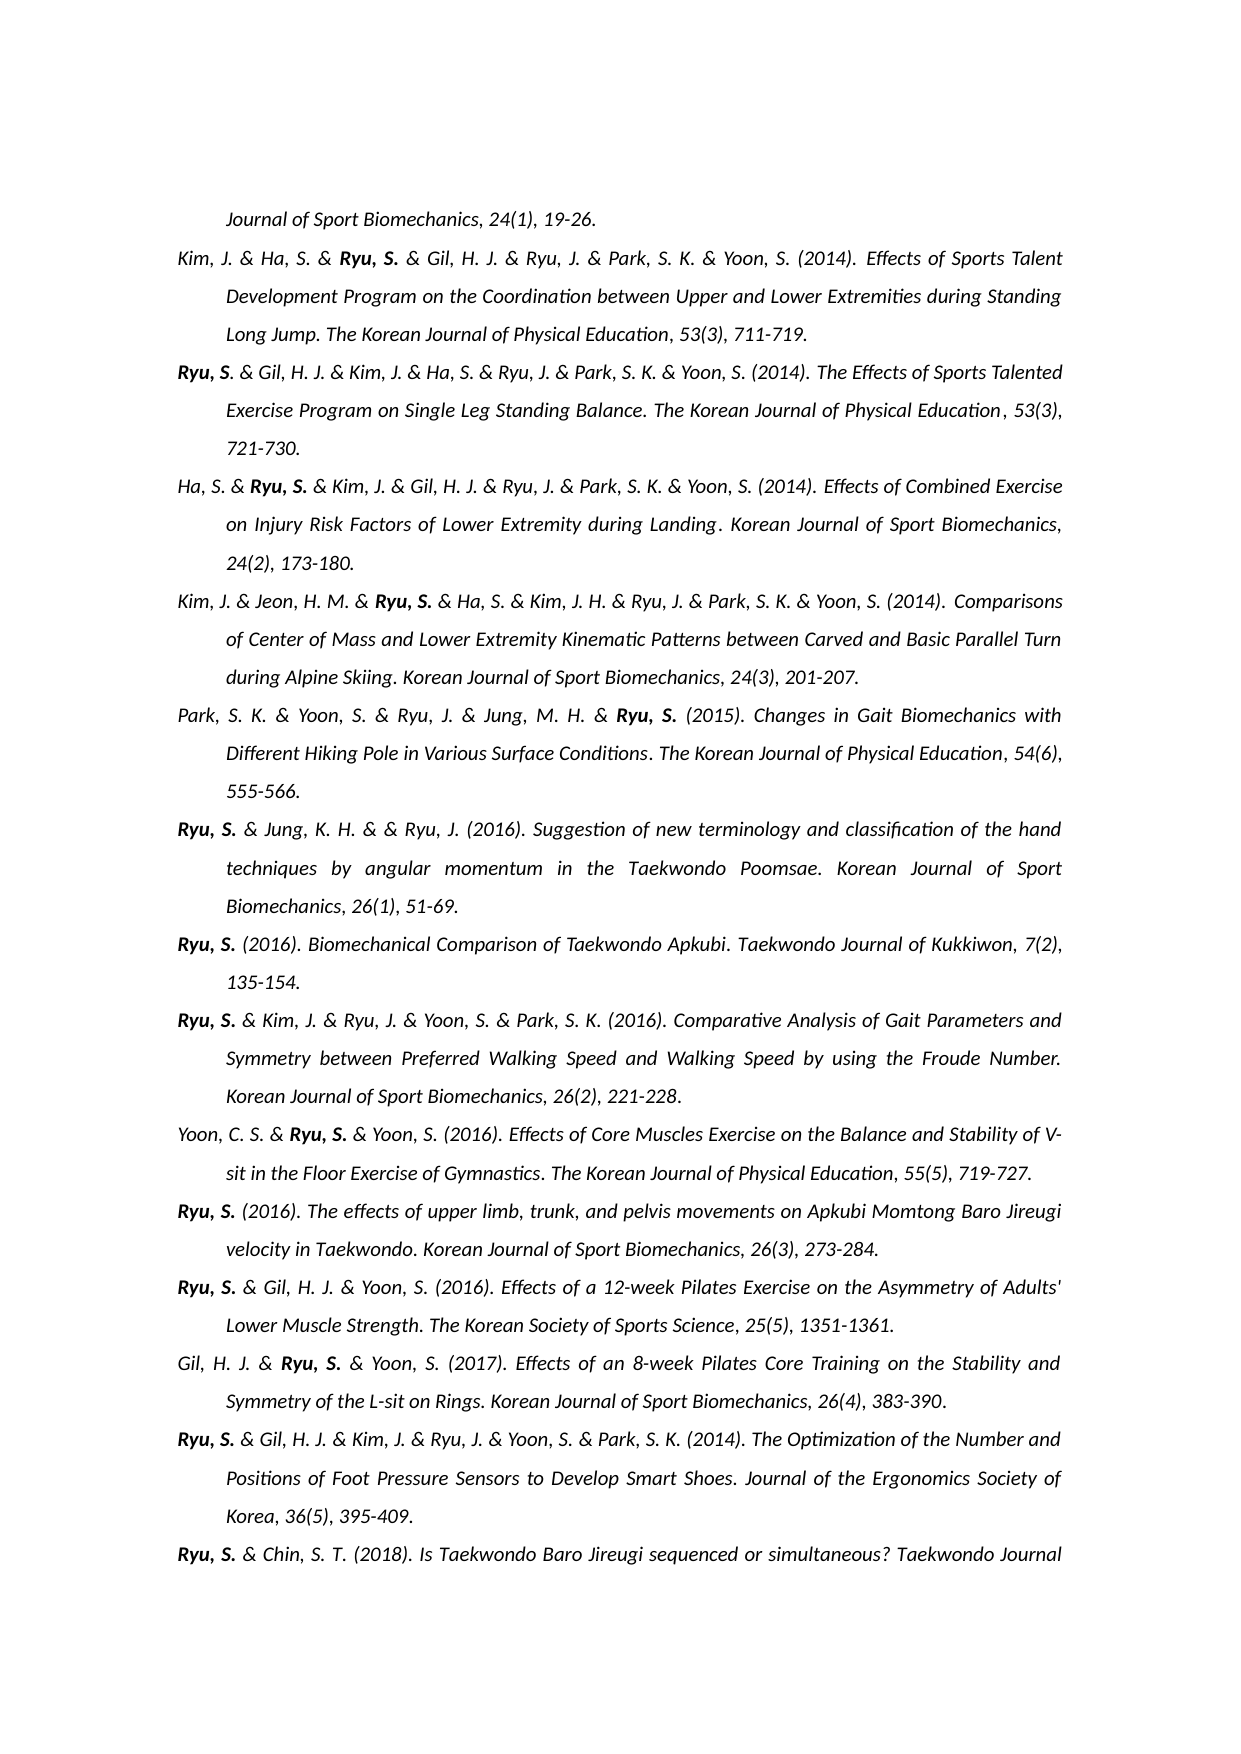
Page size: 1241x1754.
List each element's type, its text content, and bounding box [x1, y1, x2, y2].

text Ryu, S. & Gil, H. J. & Kim, J. & Ryu, J. & Yoon, S. & Park, S. K. (2014). The Optimization of the Number and Positions of Foot Pressure Sensors to Develop Smart Shoes. Journal of the Ergonomics Society of Korea, 36(5), 395-409. [177, 1427, 1063, 1528]
text Park, S. K. & Yoon, S. & Ryu, J. & Jung, M. H. & Ryu, S. (2015). Changes in Gait Biomechanics with Different Hiking Pole in Various Surface Conditions. The Korean Journal of Physical Education, 54(6), 555-566. [177, 702, 1063, 804]
text Gil, H. J. & Ryu, S. & Yoon, S. (2017). Effects of an 8-week Pilates Core Training on the Stability and Symmetry of the L-sit on Rings. Korean Journal of Sport Biomechanics, 26(4), 383-390. [177, 1350, 1063, 1414]
text Ryu, S. (2016). The effects of upper limb, trunk, and pelvis movements on Apkubi Momtong Baro Jireugi velocity in Taekwondo. Korean Journal of Sport Biomechanics, 26(3), 273-284. [177, 1198, 1063, 1261]
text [177, 207, 1063, 232]
text Kim, J. & Ha, S. & Ryu, S. & Gil, H. J. & Ryu, J. & Park, S. K. & Yoon, S. (2014). Effects of Sports Talent Development Program on the Coordination between Upper and Lower Extremities during Standing Long Jump. The Korean Journal of Physical Education, 53(3), 711-719. [177, 245, 1063, 346]
text Kim, J. & Jeon, H. M. & Ryu, S. & Ha, S. & Kim, J. H. & Ryu, J. & Park, S. K. & Yoon, S. (2014). Comparisons of Center of Mass and Lower Extremity Kinematic Patterns between Carved and Basic Parallel Turn during Alpine Skiing. Korean Journal of Sport Biomechanics, 24(3), 201-207. [177, 588, 1063, 689]
text Ryu, S. & Kim, J. & Ryu, J. & Yoon, S. & Park, S. K. (2016). Comparative Analysis of Gait Parameters and Symmetry between Preferred Walking Speed and Walking Speed by using the Froude Number. Korean Journal of Sport Biomechanics, 26(2), 221-228. [177, 1007, 1063, 1109]
text Ryu, S. & Jung, K. H. & & Ryu, J. (2016). Suggestion of new terminology and classification of the hand techniques by angular momentum in the Taekwondo Poomsae. Korean Journal of Sport Biomechanics, 26(1), 51-69. [177, 817, 1063, 918]
text Ryu, S. (2016). Biomechanical Comparison of Taekwondo Apkubi. Taekwondo Journal of Kukkiwon, 7(2), 135-154. [177, 931, 1063, 994]
text Ryu, S. & Gil, H. J. & Yoon, S. (2016). Effects of a 12-week Pilates Exercise on the Asymmetry of Adults' Lower Muscle Strength. The Korean Society of Sports Science, 25(5), 1351-1361. [177, 1274, 1063, 1338]
text Ha, S. & Ryu, S. & Kim, J. & Gil, H. J. & Ryu, J. & Park, S. K. & Yoon, S. (2014). Effects of Combined Exercise on Injury Risk Factors of Lower Extremity during Landing. Korean Journal of Sport Biomechanics, 24(2), 173-180. [177, 473, 1063, 575]
text Yoon, C. S. & Ryu, S. & Yoon, S. (2016). Effects of Core Muscles Exercise on the Balance and Stability of V-sit in the Floor Exercise of Gymnastics. The Korean Journal of Physical Education, 55(5), 719-727. [177, 1122, 1063, 1185]
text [177, 1541, 1063, 1566]
text Ryu, S. & Gil, H. J. & Kim, J. & Ha, S. & Ryu, J. & Park, S. K. & Yoon, S. (2014). The Effects of Sports Talented Exercise Program on Single Leg Standing Balance. The Korean Journal of Physical Education, 53(3), 721-730. [177, 359, 1063, 461]
